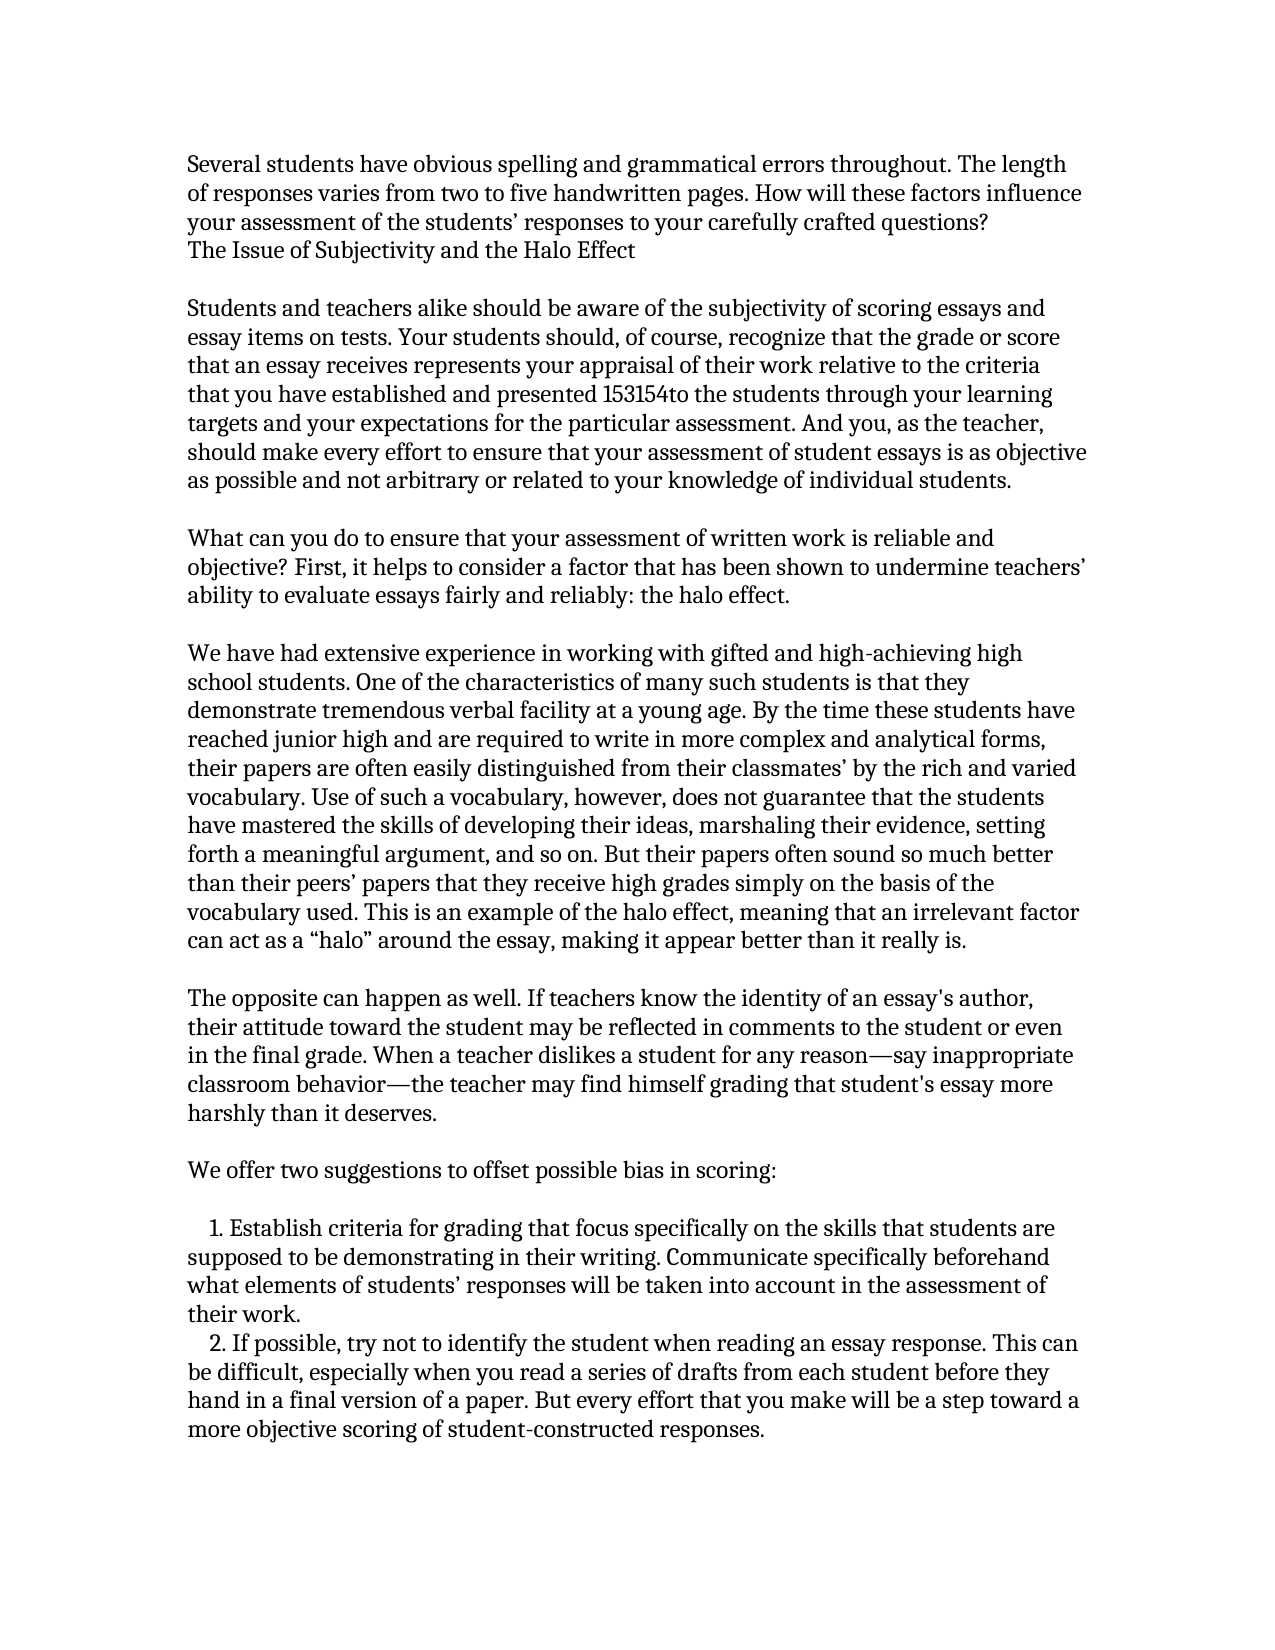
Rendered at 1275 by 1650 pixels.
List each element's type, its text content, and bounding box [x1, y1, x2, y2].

text The Issue of Subjectivity and the Halo Effect [187, 236, 1087, 265]
text 1. Establish criteria for grading that focus specifically on the skills that students are supposed to be demonstrating in their writing. Communicate specifically beforehand what elements of students’ responses will be taken into account in the assessment of their work. [187, 1214, 1087, 1329]
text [187, 150, 1087, 236]
text What can you do to ensure that your assessment of written work is reliable and objective? First, it helps to consider a factor that has been shown to undermine teachers’ ability to evaluate essays fairly and reliably: the halo effect. [187, 524, 1087, 610]
text We have had extensive experience in working with gifted and high-achieving high school students. One of the characteristics of many such students is that they demonstrate tremendous verbal facility at a young age. By the time these students have reached junior high and are required to write in more complex and analytical forms, their papers are often easily distinguished from their classmates’ by the rich and varied vocabulary. Use of such a vocabulary, however, does not guarantee that the students have mastered the skills of developing their ideas, marshaling their evidence, setting forth a meaningful argument, and so on. But their papers often sound so much better than their peers’ papers that they receive high grades simply on the basis of the vocabulary used. This is an example of the halo effect, meaning that an irrelevant factor can act as a “halo” around the essay, making it appear better than it really is. [187, 639, 1087, 955]
text We offer two suggestions to offset possible bias in scoring: [187, 1156, 1087, 1185]
text Students and teachers alike should be aware of the subjectivity of scoring essays and essay items on tests. Your students should, of course, recognize that the grade or score that an essay receives represents your appraisal of their work relative to the criteria that you have established and presented 153154to the students through your learning targets and your expectations for the particular assessment. And you, as the teacher, should make every effort to ensure that your assessment of student essays is as objective as possible and not arbitrary or related to your knowledge of individual students. [187, 294, 1087, 495]
text 2. If possible, try not to identify the student when reading an essay response. This can be difficult, especially when you read a series of drafts from each student before they hand in a final version of a paper. But every effort that you make will be a step toward a more objective scoring of student-constructed responses. [187, 1329, 1087, 1444]
text The opposite can happen as well. If teachers know the identity of an essay's author, their attitude toward the student may be reflected in comments to the student or even in the final grade. When a teacher dislikes a student for any reason—say inappropriate classroom behavior—the teacher may find himself grading that student's essay more harshly than it deserves. [187, 984, 1087, 1127]
